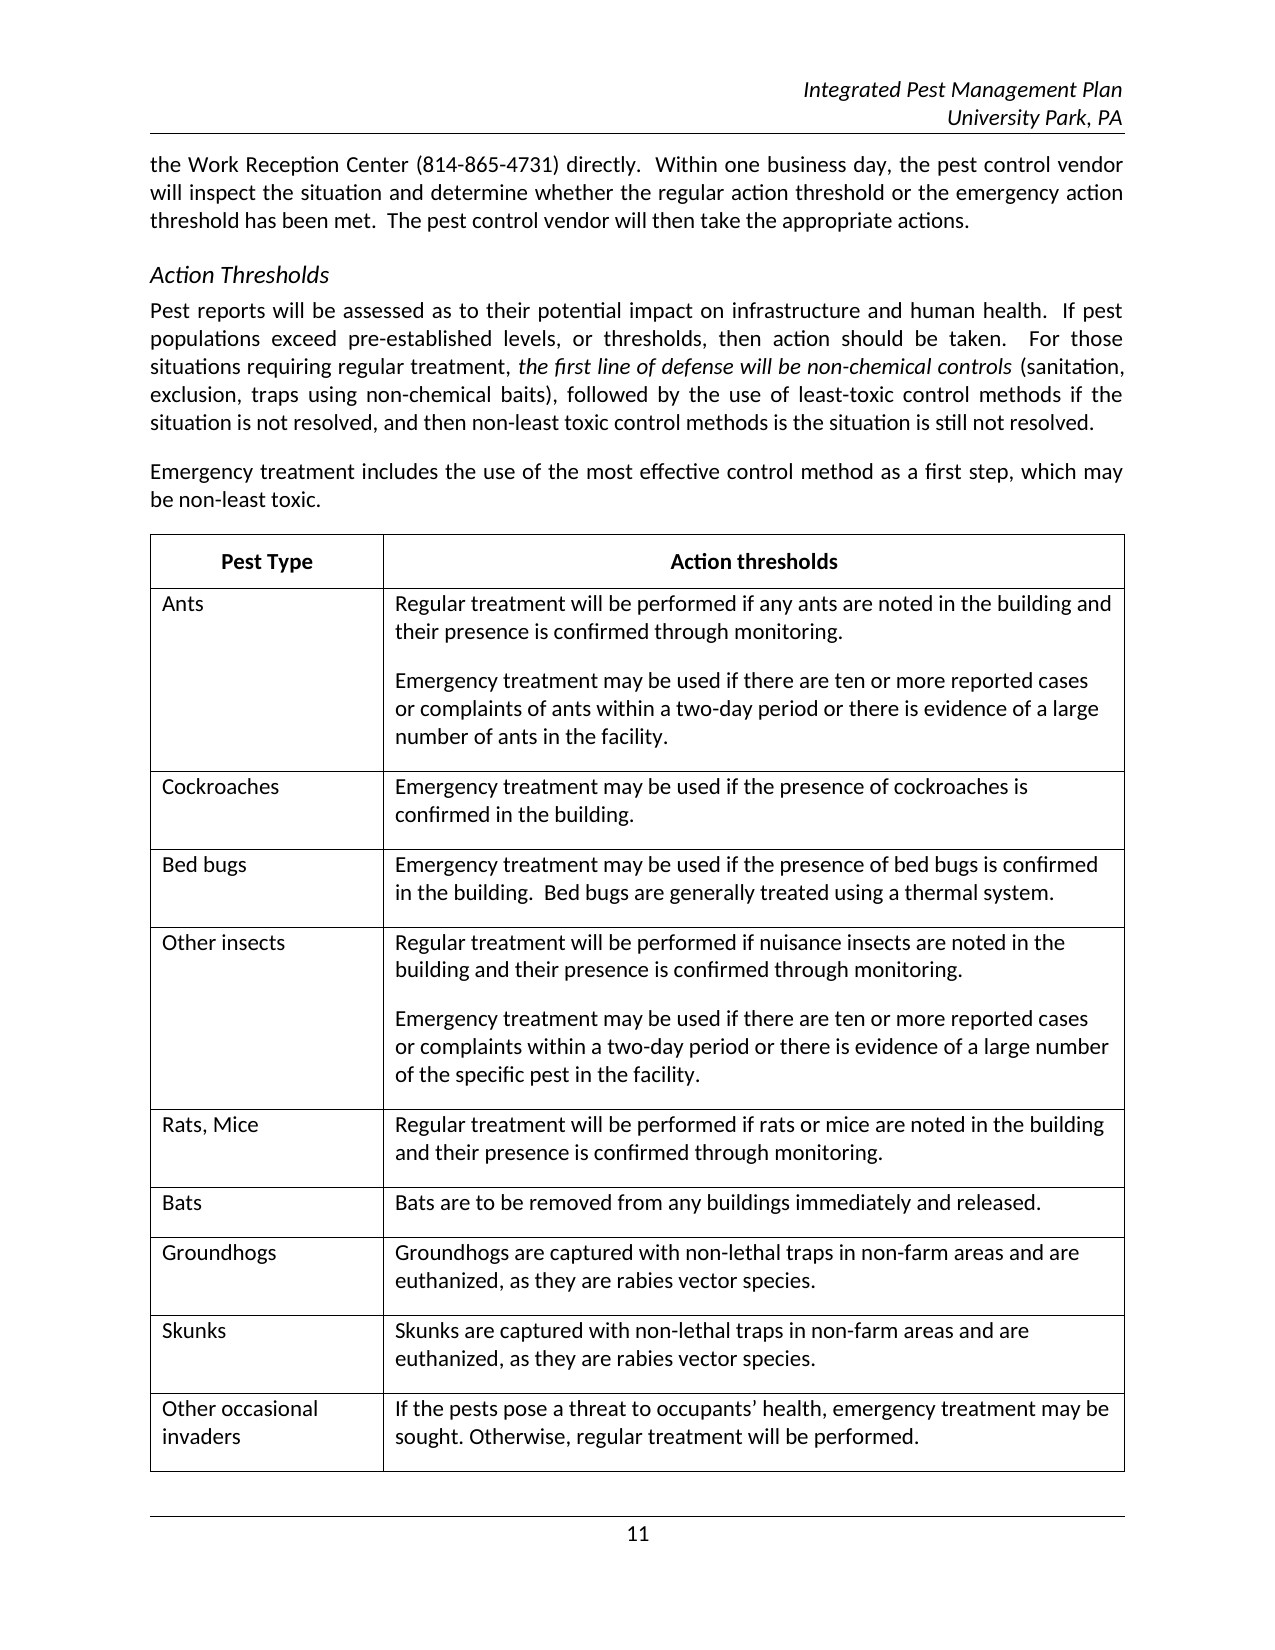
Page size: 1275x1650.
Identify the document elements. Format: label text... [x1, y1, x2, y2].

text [150, 150, 1125, 234]
table_cell Regular treatment will be performed if rats or mice are noted in the building and their presence is confirmed through monitoring. [384, 1110, 1124, 1187]
table_cell Rats, Mice [151, 1110, 383, 1187]
subtitle Action Thresholds [150, 259, 1125, 289]
table_cell Emergency treatment may be used if the presence of cockroaches is confirmed in the building. [384, 772, 1124, 849]
table_cell Cockroaches [151, 772, 383, 849]
text Pest reports will be assessed as to their potential impact on infrastructure and human health. If pest populations exceed pre-established levels, or thresholds, then action should be taken. For those situations requiring regular treatment, the first line of defense will be non-chemical controls (sanitation, exclusion, traps using non-chemical baits), followed by the use of least-toxic control methods if the situation is not resolved, and then non-least toxic control methods is the situation is still not resolved. [150, 296, 1125, 436]
table_cell Regular treatment will be performed if any ants are noted in the building and their presence is confirmed through monitoring. Emergency treatment may be used if there are ten or more reported cases or complaints of ants within a two-day period or there is evidence of a large number of ants in the facility. [384, 589, 1124, 771]
table_cell Other occasional invaders [151, 1394, 383, 1471]
table_cell Emergency treatment may be used if the presence of bed bugs is confirmed in the building. Bed bugs are generally treated using a thermal system. [384, 850, 1124, 927]
table_cell Skunks are captured with non-lethal traps in non-farm areas and are euthanized, as they are rabies vector species. [384, 1316, 1124, 1393]
table_cell Ants [151, 589, 383, 771]
table_cell Skunks [151, 1316, 383, 1393]
text Emergency treatment includes the use of the most effective control method as a first step, which may be non-least toxic. [150, 457, 1125, 513]
table_cell Bats are to be removed from any buildings immediately and released. [384, 1188, 1124, 1237]
table_cell Bats [151, 1188, 383, 1237]
table_cell Regular treatment will be performed if nuisance insects are noted in the building and their presence is confirmed through monitoring. Emergency treatment may be used if there are ten or more reported cases or complaints within a two-day period or there is evidence of a large number of the specific pest in the facility. [384, 928, 1124, 1109]
table_cell If the pests pose a threat to occupants’ health, emergency treatment may be sought. Otherwise, regular treatment will be performed. [384, 1394, 1124, 1471]
table_cell Other insects [151, 928, 383, 1109]
table_cell Groundhogs [151, 1238, 383, 1315]
table_header Action thresholds [384, 535, 1124, 588]
table_header Pest Type [151, 535, 383, 588]
table_cell Bed bugs [151, 850, 383, 927]
table_cell Groundhogs are captured with non-lethal traps in non-farm areas and are euthanized, as they are rabies vector species. [384, 1238, 1124, 1315]
